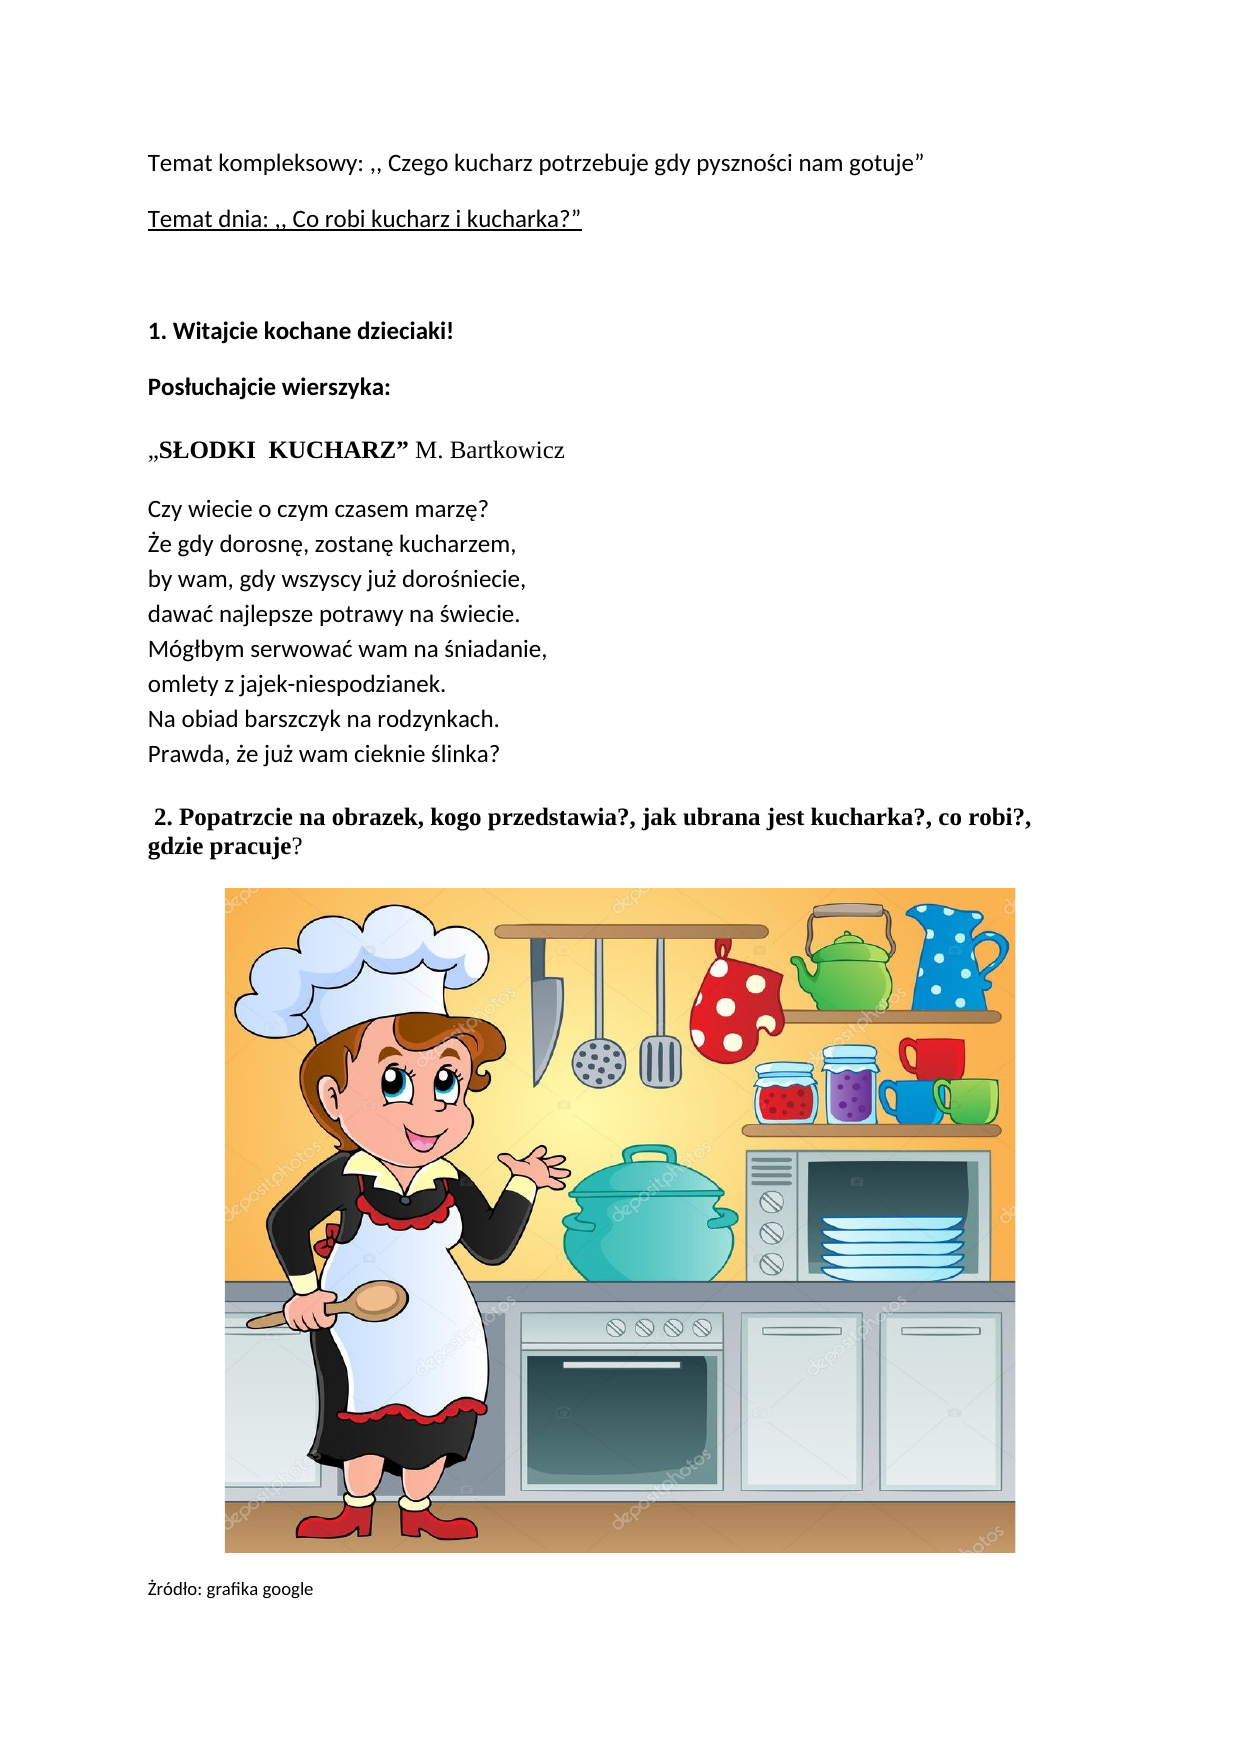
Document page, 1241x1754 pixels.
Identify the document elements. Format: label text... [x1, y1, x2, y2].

text Posłuchajcie wierszyka: [148, 371, 1093, 401]
text Żródło: grafika google [148, 1577, 1093, 1600]
text Prawda, że już wam cieknie ślinka? [148, 738, 1093, 768]
text by wam, gdy wszyscy już dorośniecie, [148, 563, 1093, 593]
text „SŁODKI KUCHARZ” M. Bartkowicz [148, 435, 1093, 464]
text Na obiad barszczyk na rodzynkach. [148, 703, 1093, 733]
text Temat dnia: ,, Co robi kucharz i kucharka?” [148, 203, 1093, 234]
text 2. Popatrzcie na obrazek, kogo przedstawia?, jak ubrana jest kucharka?, co robi?, gdzie pracuje? [148, 802, 1093, 860]
text dawać najlepsze potrawy na świecie. [148, 598, 1093, 628]
text Temat kompleksowy: ,, Czego kucharz potrzebuje gdy pyszności nam gotuje” [148, 148, 1093, 178]
picture [224, 888, 1016, 1553]
text omlety z jajek-niespodzianek. [148, 668, 1093, 698]
text Mógłbym serwować wam na śniadanie, [148, 633, 1093, 663]
text 1. Witajcie kochane dzieciaki! [148, 315, 1093, 346]
text Że gdy dorosnę, zostanę kucharzem, [148, 528, 1093, 558]
text Czy wiecie o czym czasem marzę? [148, 493, 1093, 523]
